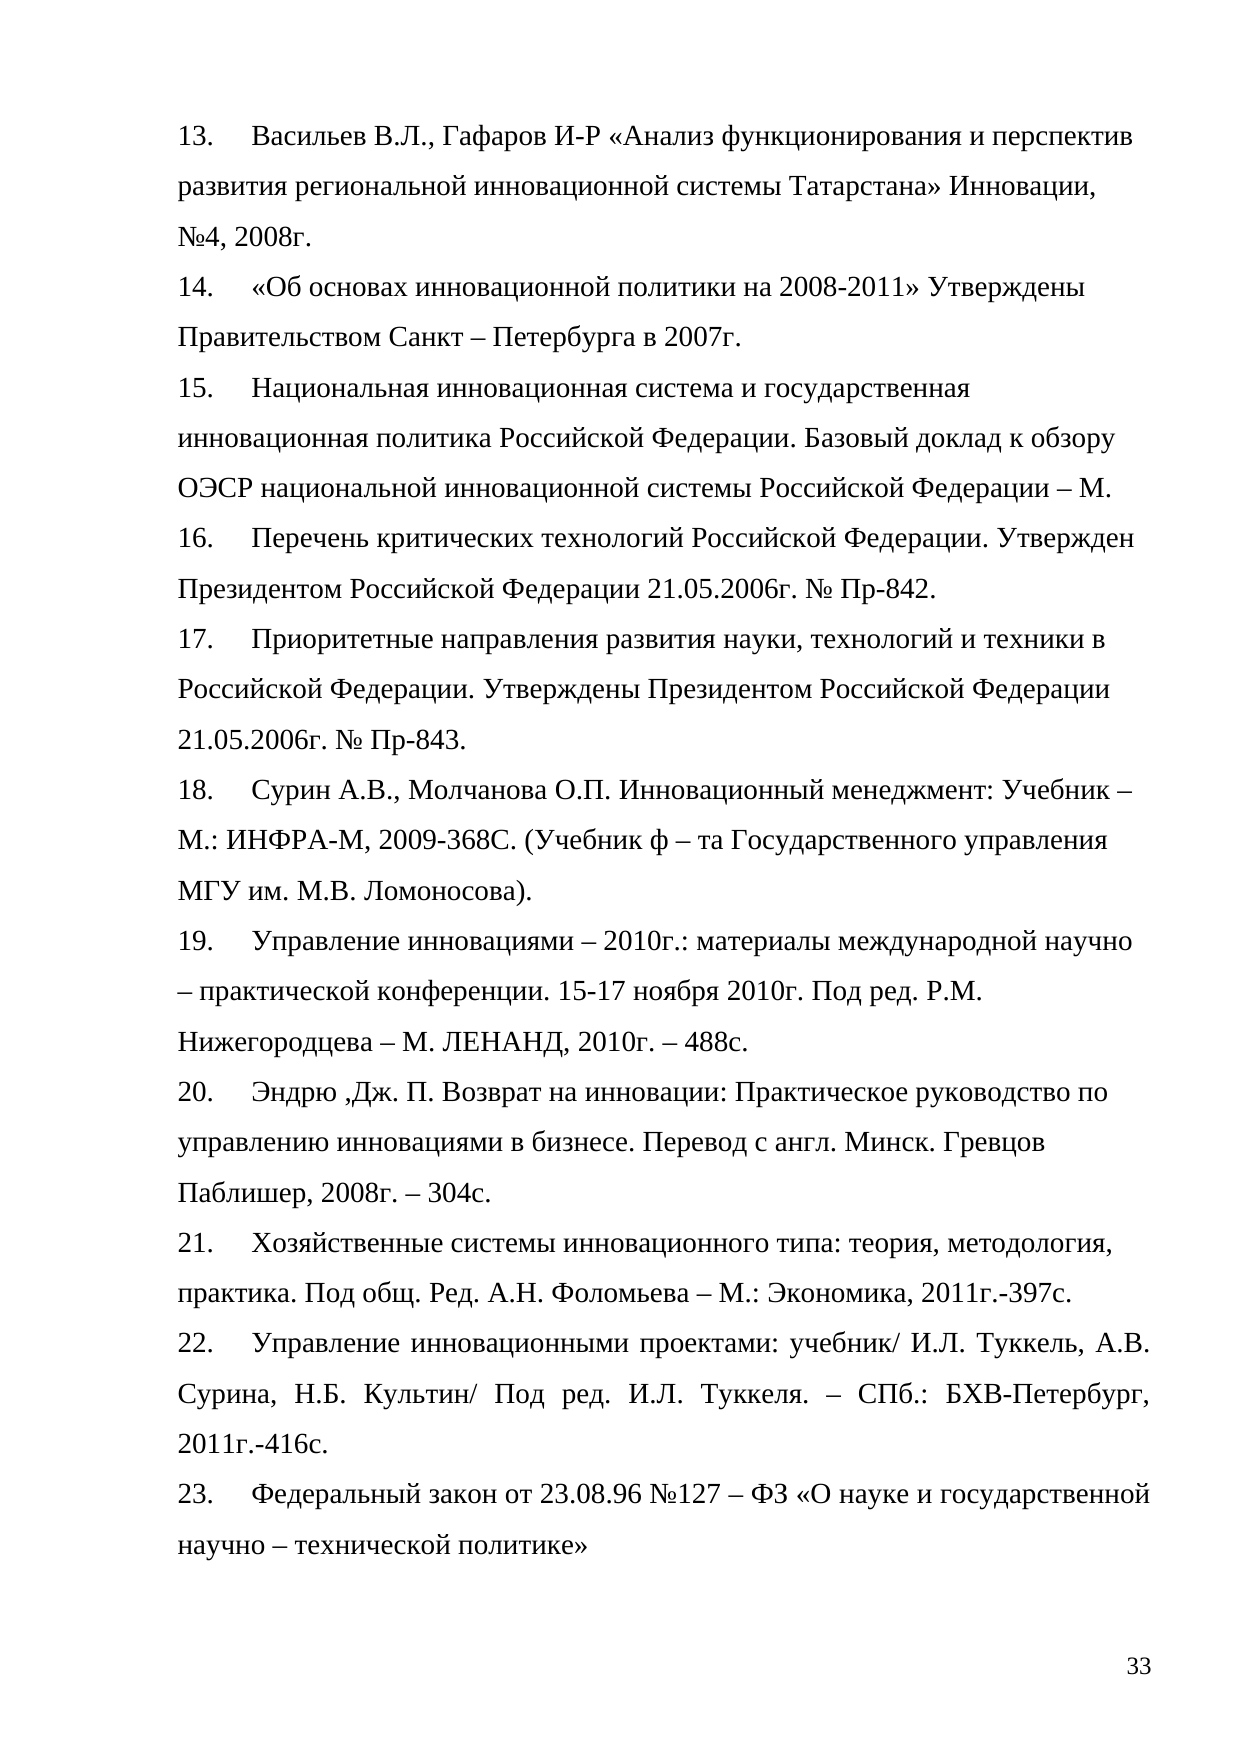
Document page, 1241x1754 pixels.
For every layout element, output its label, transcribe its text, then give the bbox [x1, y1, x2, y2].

list Сурин А.В., Молчанова О.П. Инновационный менеджмент: Учебник – М.: ИНФРА-М, 2009-368С. (Учебник ф – та Государственного управления МГУ им. М.В. Ломоносова). [177, 772, 1152, 906]
list Хозяйственные системы инновационного типа: теория, методология, практика. Под общ. Ред. А.Н. Фоломьева – М.: Экономика, 2011г.-397с. [177, 1225, 1152, 1309]
list Национальная инновационная система и государственная инновационная политика Российской Федерации. Базовый доклад к обзору ОЭСР национальной инновационной системы Российской Федерации – М. [177, 370, 1152, 504]
list Эндрю ,Дж. П. Возврат на инновации: Практическое руководство по управлению инновациями в бизнесе. Перевод с англ. Минск. Гревцов Паблишер, 2008г. – 304с. [177, 1074, 1152, 1208]
list Васильев В.Л., Гафаров И-Р «Анализ функционирования и перспектив развития региональной инновационной системы Татарстана» Инновации, №4, 2008г. [177, 118, 1152, 252]
list Управление инновациями – 2010г.: материалы международной научно – практической конференции. 15-17 ноября 2010г. Под ред. Р.М. Нижегородцева – М. ЛЕНАНД, 2010г. – 488с. [177, 923, 1152, 1057]
list Приоритетные направления развития науки, технологий и техники в Российской Федерации. Утверждены Президентом Российской Федерации 21.05.2006г. № Пр-843. [177, 621, 1152, 755]
list Перечень критических технологий Российской Федерации. Утвержден Президентом Российской Федерации 21.05.2006г. № Пр-842. [177, 521, 1152, 604]
list Федеральный закон от 23.08.96 №127 – ФЗ «О науке и государственной научно – технической политике» [177, 1477, 1152, 1560]
list «Об основах инновационной политики на 2008-2011» Утверждены Правительством Санкт – Петербурга в 2007г. [177, 269, 1152, 353]
list Управление инновационными проектами: учебник/ И.Л. Туккель, А.В. Сурина, Н.Б. Культин/ Под ред. И.Л. Туккеля. – СПб.: БХВ-Петербург, 2011г.-416с. [177, 1326, 1152, 1460]
